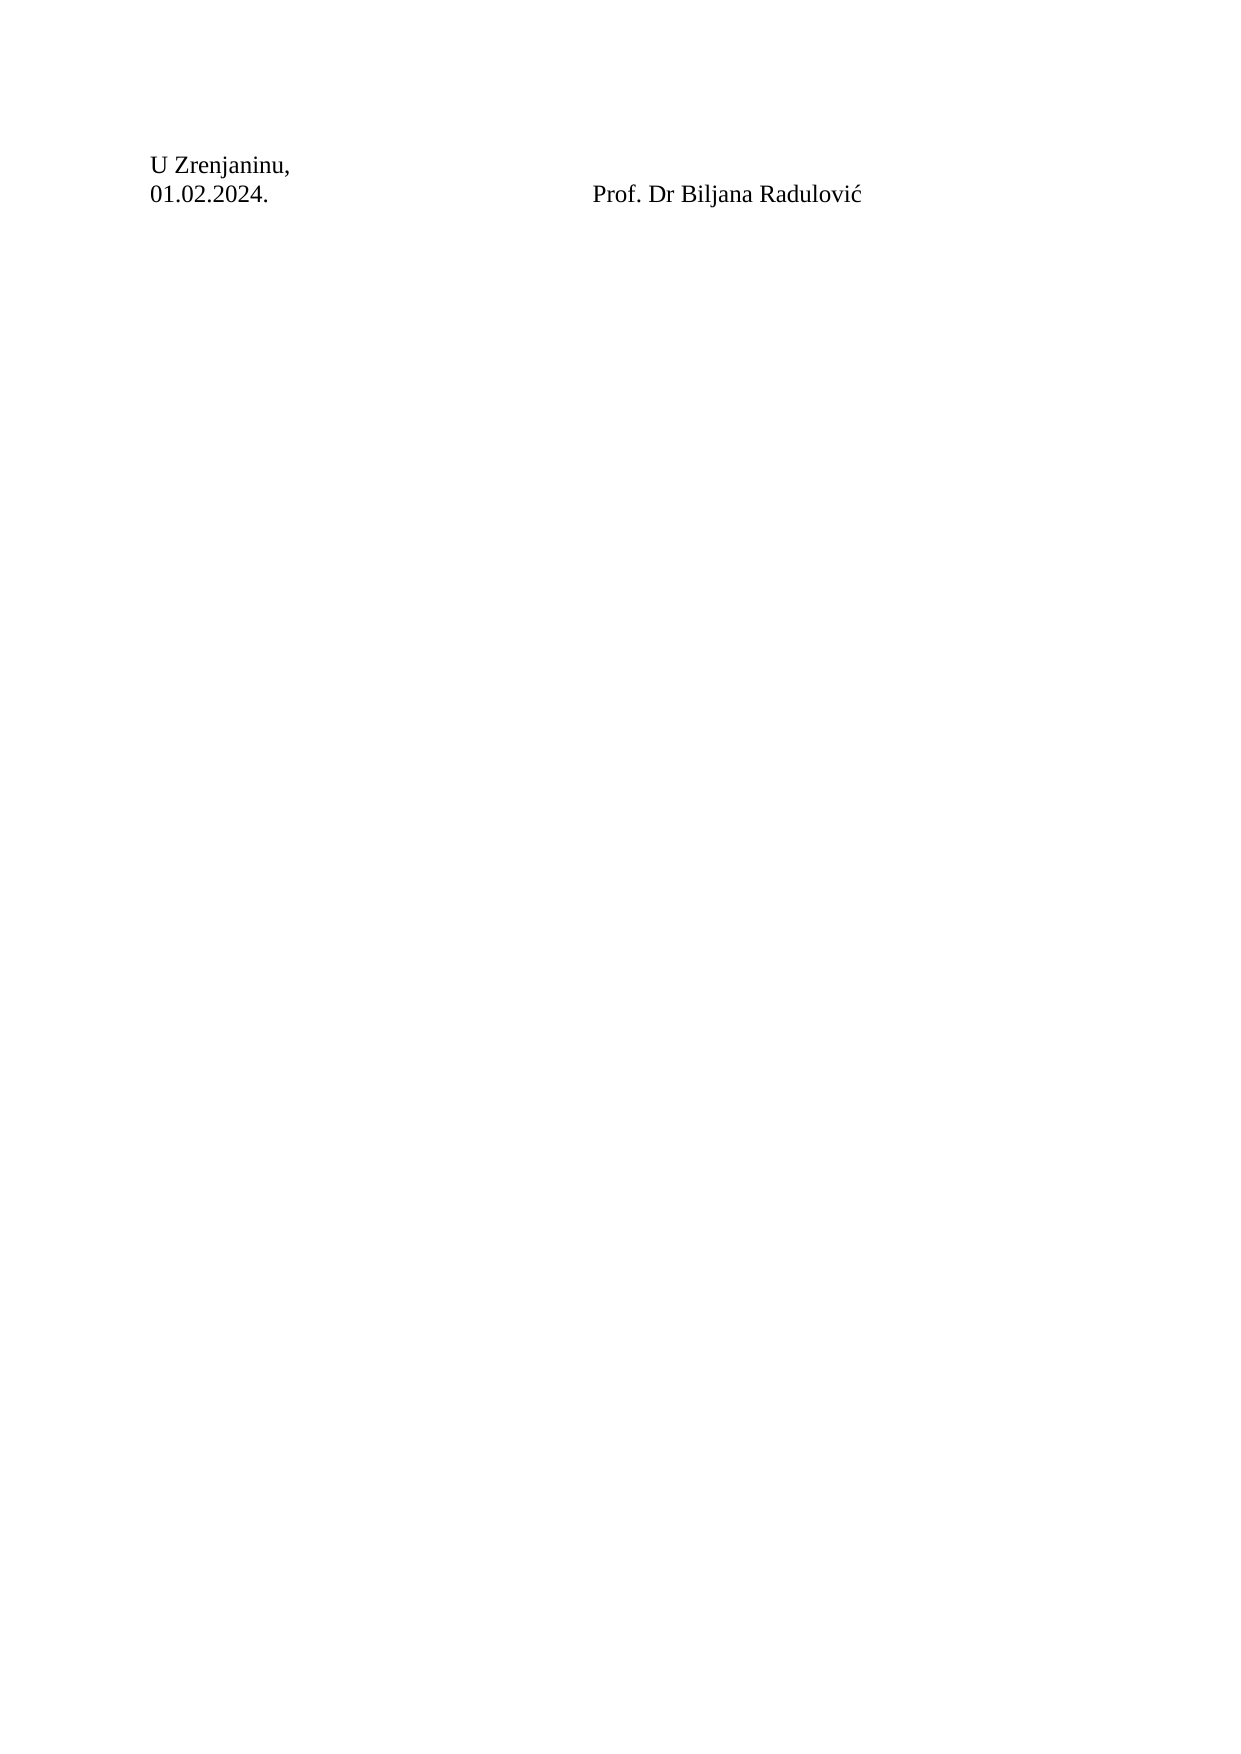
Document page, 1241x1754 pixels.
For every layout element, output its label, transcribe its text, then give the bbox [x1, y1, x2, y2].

text 01.02.2024. Prof. Dr Biljana Radulović [150, 179, 1090, 207]
text U Zrenjaninu, [150, 150, 1090, 179]
